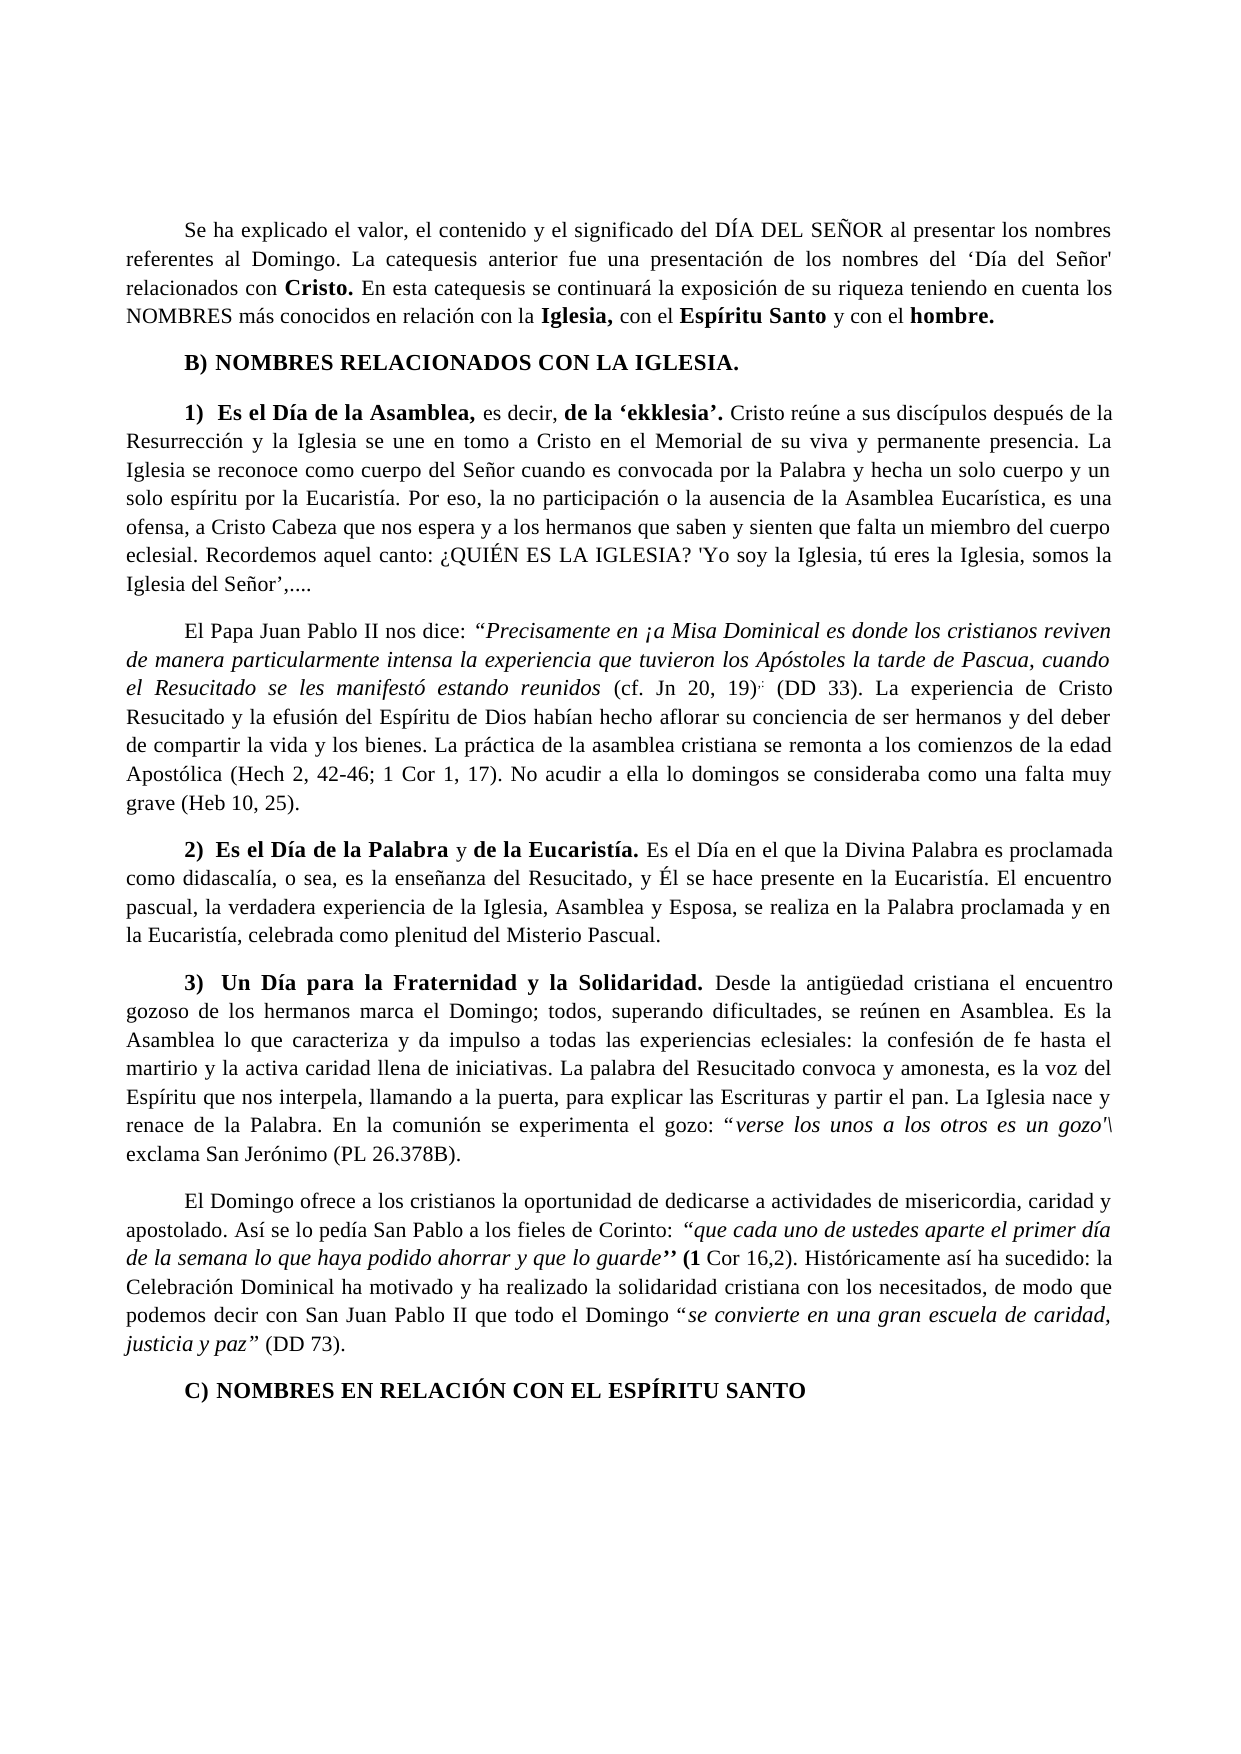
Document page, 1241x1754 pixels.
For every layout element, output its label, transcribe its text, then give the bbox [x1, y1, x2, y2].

list Es el Día de la Asamblea, es decir, de la ‘ekklesia’. Cristo reúne a sus discípulos después de la Resurrección y la Iglesia se une en tomo a Cristo en el Memorial de su viva y permanente presencia. La Iglesia se reconoce como cuerpo del Señor cuando es convocada por la Palabra y hecha un solo cuerpo y un solo espíritu por la Eucaristía. Por eso, la no participación o la ausencia de la Asamblea Eucarística, es una ofensa, a Cristo Cabeza que nos espera y a los hermanos que saben y sienten que falta un miembro del cuerpo eclesial. Recordemos aquel canto: ¿QUIÉN ES LA IGLESIA? 'Yo soy la Iglesia, tú eres la Iglesia, somos la Iglesia del Señor’,.... [126, 397, 1114, 597]
text El Domingo ofrece a los cristianos la oportunidad de dedicarse a actividades de misericordia, caridad y apostolado. Así se lo pedía San Pablo a los fieles de Corinto: “que cada uno de ustedes aparte el primer día de la semana lo que haya podido ahorrar y que lo guarde’’ (1 Cor 16,2). Históricamente así ha sucedido: la Celebración Dominical ha motivado y ha realizado la solidaridad cristiana con los necesitados, de modo que podemos decir con San Juan Pablo II que todo el Domingo “se convierte en una gran escuela de caridad, justicia y paz” (DD 73). [126, 1186, 1114, 1357]
text El Papa Juan Pablo II nos dice: “Precisamente en ¡a Misa Dominical es donde los cristianos reviven de manera particularmente intensa la experiencia que tuvieron los Apóstoles la tarde de Pascua, cuando el Resucitado se les manifestó estando reunidos (cf. Jn 20, 19),: (DD 33). La experiencia de Cristo Resucitado y la efusión del Espíritu de Dios habían hecho aflorar su conciencia de ser hermanos y del deber de compartir la vida y los bienes. La práctica de la asamblea cristiana se remonta a los comienzos de la edad Apostólica (Hech 2, 42-46; 1 Cor 1, 17). No acudir a ella lo domingos se consideraba como una falta muy grave (Heb 10, 25). [126, 616, 1114, 816]
list Un Día para la Fraternidad y la Solidaridad. Desde la antigüedad cristiana el encuentro gozoso de los hermanos marca el Domingo; todos, superando dificultades, se reúnen en Asamblea. Es la Asamblea lo que caracteriza y da impulso a todas las experiencias eclesiales: la confesión de fe hasta el martirio y la activa caridad llena de iniciativas. La palabra del Resucitado convoca y amonesta, es la voz del Espíritu que nos interpela, llamando a la puerta, para explicar las Escrituras y partir el pan. La Iglesia nace y renace de la Palabra. En la comunión se experimenta el gozo: “verse los unos a los otros es un gozo'\ exclama San Jerónimo (PL 26.378B). [126, 967, 1114, 1167]
list NOMBRES RELACIONADOS CON LA IGLESIA. [126, 352, 1118, 375]
text Se ha explicado el valor, el contenido y el significado del DÍA DEL SEÑOR al presentar los nombres referentes al Domingo. La catequesis anterior fue una presentación de los nombres del ‘Día del Señor' relacionados con Cristo. En esta catequesis se continuará la exposición de su riqueza teniendo en cuenta los NOMBRES más conocidos en relación con la Iglesia, con el Espíritu Santo y con el hombre. [126, 215, 1114, 329]
list Es el Día de la Palabra y de la Eucaristía. Es el Día en el que la Divina Palabra es proclamada como didascalía, o sea, es la enseñanza del Resucitado, y Él se hace presente en la Eucaristía. El encuentro pascual, la verdadera experiencia de la Iglesia, Asamblea y Esposa, se realiza en la Palabra proclamada y en la Eucaristía, celebrada como plenitud del Misterio Pascual. [126, 834, 1114, 948]
list NOMBRES EN RELACIÓN CON EL ESPÍRITU SANTO [126, 1380, 1118, 1403]
